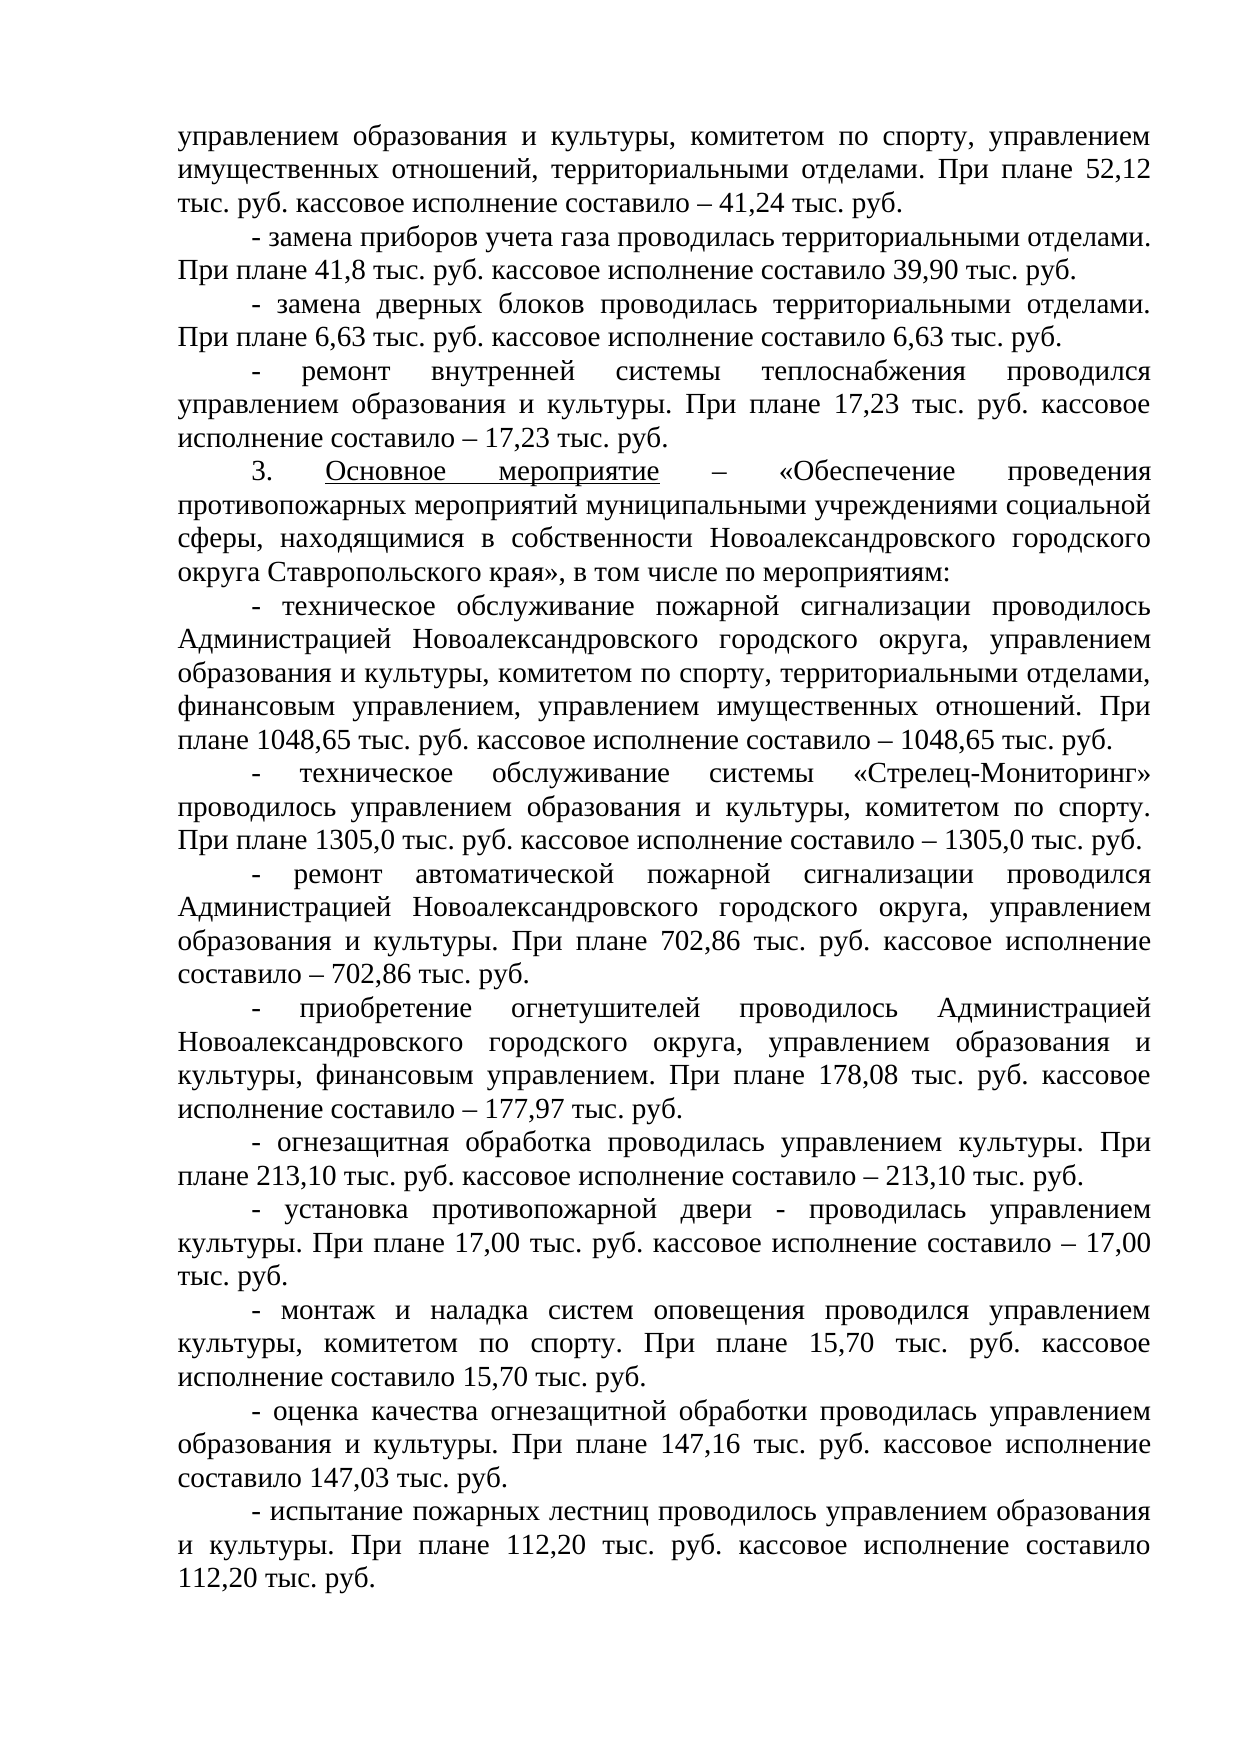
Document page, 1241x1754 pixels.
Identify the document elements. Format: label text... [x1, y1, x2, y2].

text - монтаж и наладка систем оповещения проводился управлением культуры, комитетом по спорту. При плане 15,70 тыс. руб. кассовое исполнение составило 15,70 тыс. руб. [177, 1292, 1152, 1393]
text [177, 118, 1152, 219]
text - огнезащитная обработка проводилась управлением культуры. При плане 213,10 тыс. руб. кассовое исполнение составило – 213,10 тыс. руб. [177, 1124, 1152, 1191]
text - оценка качества огнезащитной обработки проводилась управлением образования и культуры. При плане 147,16 тыс. руб. кассовое исполнение составило 147,03 тыс. руб. [177, 1393, 1152, 1493]
text - испытание пожарных лестниц проводилось управлением образования и культуры. При плане 112,20 тыс. руб. кассовое исполнение составило 112,20 тыс. руб. [177, 1493, 1152, 1594]
text - ремонт автоматической пожарной сигнализации проводился Администрацией Новоалександровского городского округа, управлением образования и культуры. При плане 702,86 тыс. руб. кассовое исполнение составило – 702,86 тыс. руб. [177, 856, 1152, 990]
text - техническое обслуживание системы «Стрелец-Мониторинг» проводилось управлением образования и культуры, комитетом по спорту. При плане 1305,0 тыс. руб. кассовое исполнение составило – 1305,0 тыс. руб. [177, 755, 1152, 856]
text - техническое обслуживание пожарной сигнализации проводилось Администрацией Новоалександровского городского округа, управлением образования и культуры, комитетом по спорту, территориальными отделами, финансовым управлением, управлением имущественных отношений. При плане 1048,65 тыс. руб. кассовое исполнение составило – 1048,65 тыс. руб. [177, 588, 1152, 755]
text - приобретение огнетушителей проводилось Администрацией Новоалександровского городского округа, управлением образования и культуры, финансовым управлением. При плане 178,08 тыс. руб. кассовое исполнение составило – 177,97 тыс. руб. [177, 990, 1152, 1124]
text - замена приборов учета газа проводилась территориальными отделами. При плане 41,8 тыс. руб. кассовое исполнение составило 39,90 тыс. руб. [177, 219, 1152, 286]
text - замена дверных блоков проводилась территориальными отделами. При плане 6,63 тыс. руб. кассовое исполнение составило 6,63 тыс. руб. [177, 286, 1152, 353]
text - ремонт внутренней системы теплоснабжения проводился управлением образования и культуры. При плане 17,23 тыс. руб. кассовое исполнение составило – 17,23 тыс. руб. [177, 353, 1152, 453]
text 3. Основное мероприятие – «Обеспечение проведения противопожарных мероприятий муниципальными учреждениями социальной сферы, находящимися в собственности Новоалександровского городского округа Ставропольского края», в том числе по мероприятиям: [177, 453, 1152, 588]
text - установка противопожарной двери - проводилась управлением культуры. При плане 17,00 тыс. руб. кассовое исполнение составило – 17,00 тыс. руб. [177, 1191, 1152, 1292]
